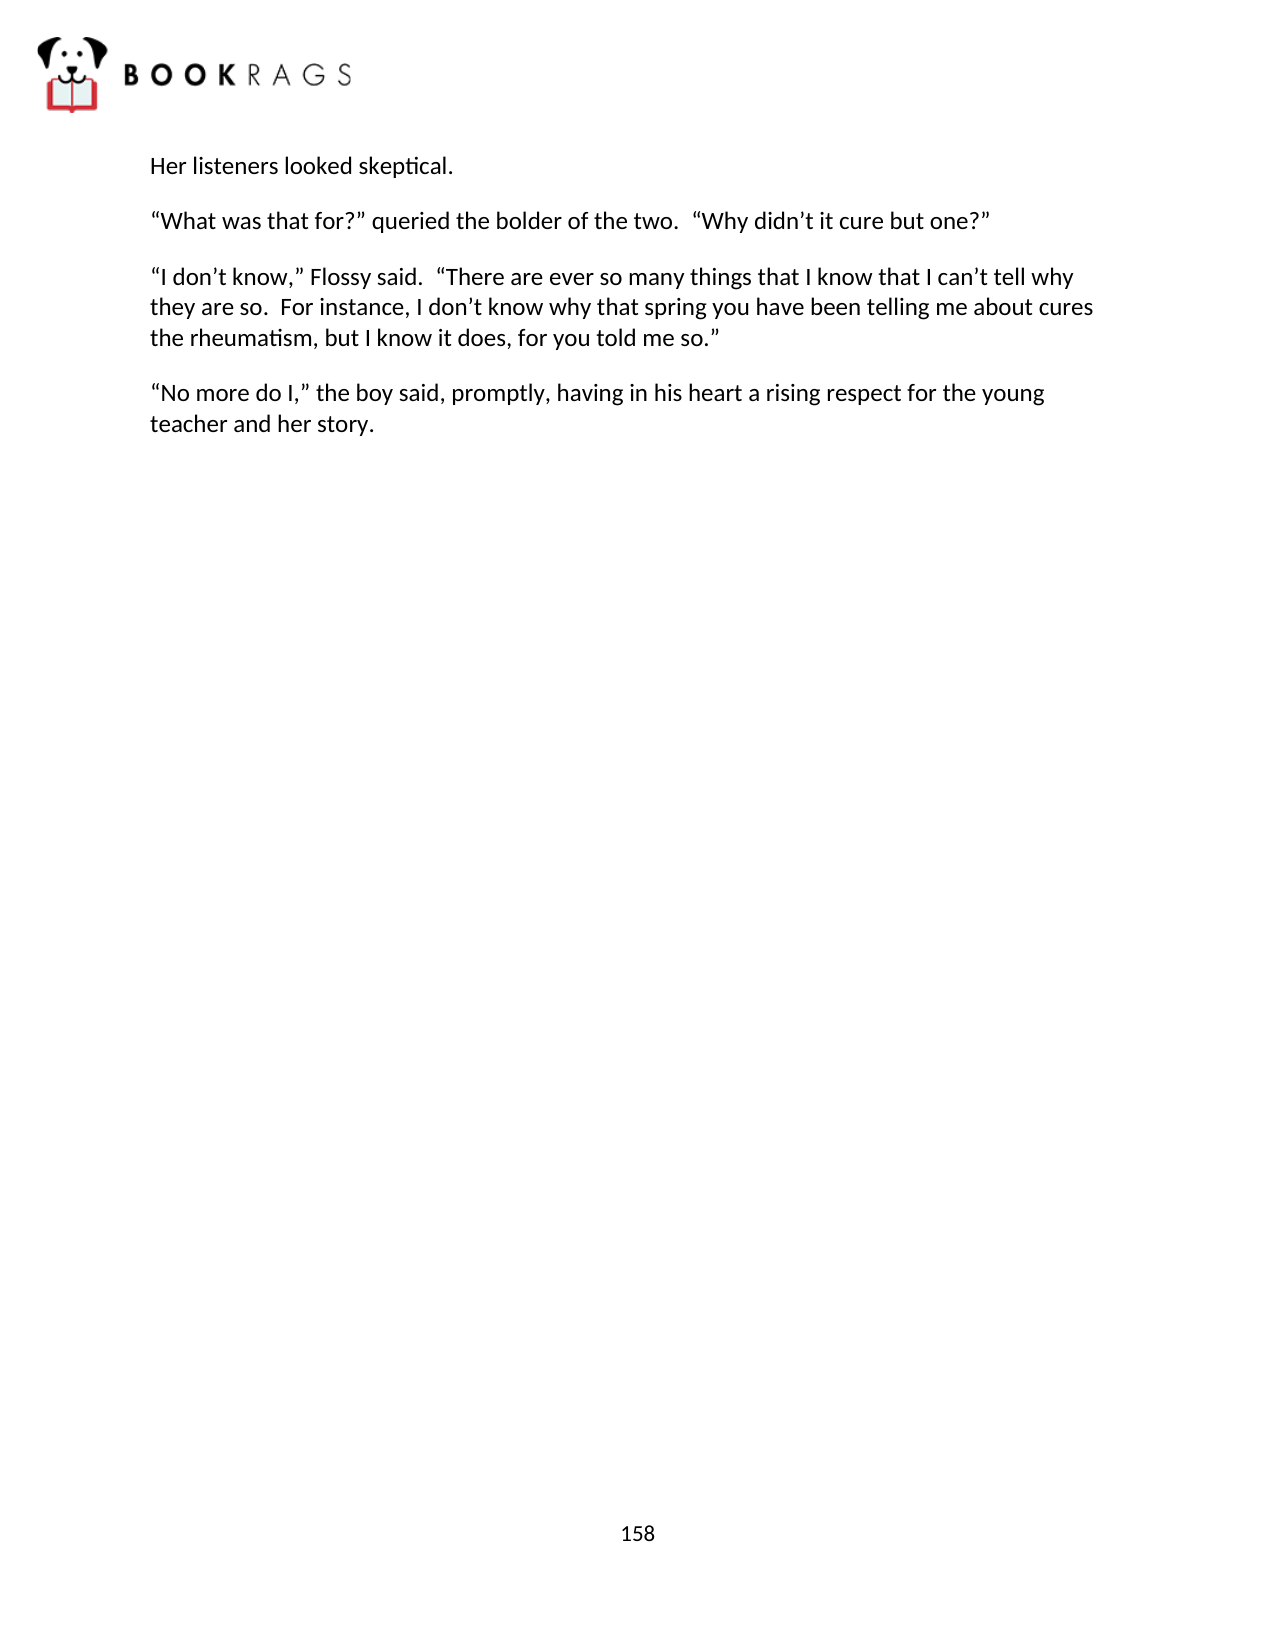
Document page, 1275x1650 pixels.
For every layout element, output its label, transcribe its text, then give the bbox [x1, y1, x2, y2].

text “What was that for?” queried the bolder of the two. “Why didn’t it cure but one?” [150, 206, 1125, 236]
text “I don’t know,” Flossy said. “There are ever so many things that I know that I can’t tell why they are so. For instance, I don’t know why that spring you have been telling me about cures the rheumatism, but I know it does, for you told me so.” [150, 261, 1125, 353]
text Her listeners looked skeptical. [150, 150, 1125, 181]
picture [37, 37, 351, 113]
text “No more do I,” the boy said, promptly, having in his heart a rising respect for the young teacher and her story. [150, 378, 1125, 439]
